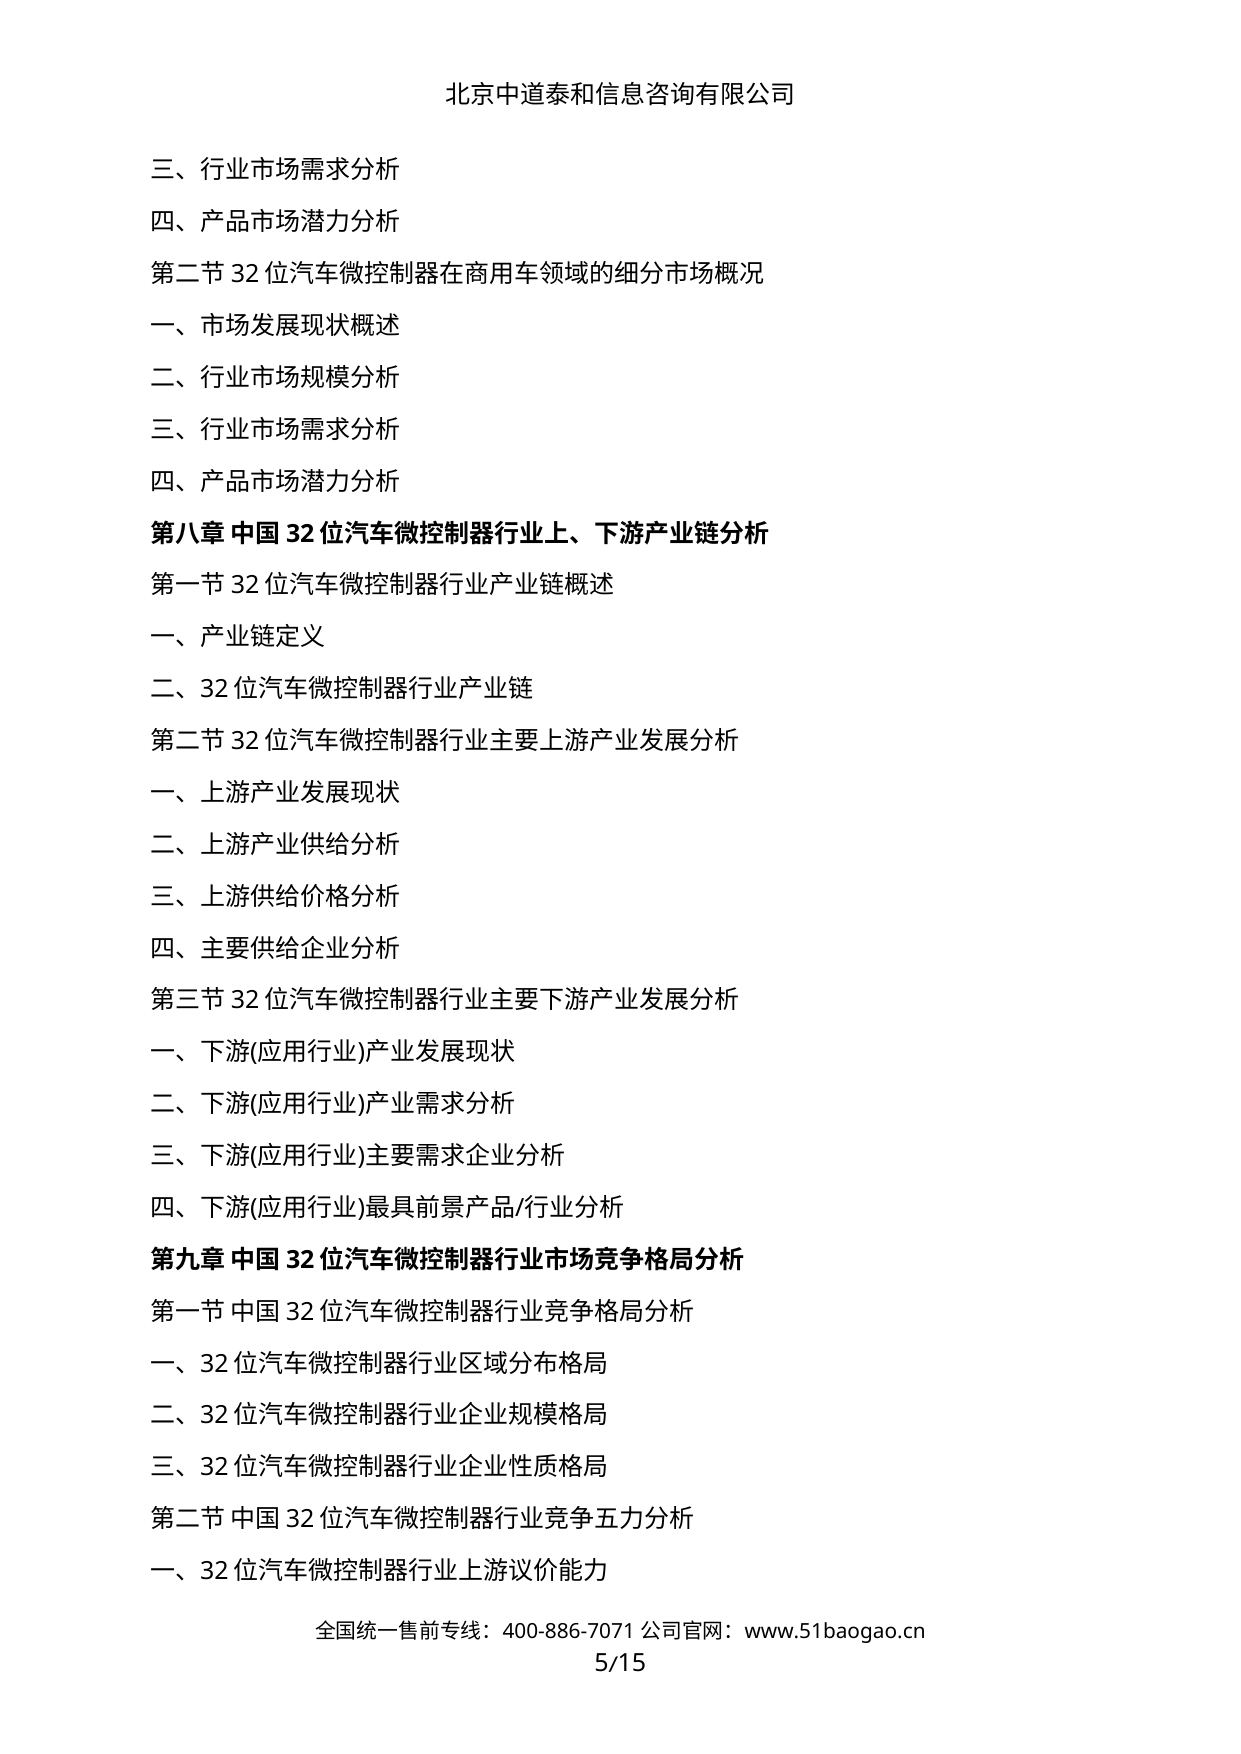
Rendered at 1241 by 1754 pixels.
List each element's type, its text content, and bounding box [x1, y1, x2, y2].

text 第二节 中国32位汽车微控制器行业竞争五力分析 [150, 1499, 1090, 1535]
text 一、产业链定义 [150, 617, 1090, 653]
text 第一节 32位汽车微控制器行业产业链概述 [150, 565, 1090, 601]
text 四、产品市场潜力分析 [150, 202, 1090, 238]
text 第二节 32位汽车微控制器行业主要上游产业发展分析 [150, 721, 1090, 757]
text 二、32位汽车微控制器行业企业规模格局 [150, 1395, 1090, 1431]
text 二、下游(应用行业)产业需求分析 [150, 1084, 1090, 1120]
text 二、行业市场规模分析 [150, 357, 1090, 394]
text 三、行业市场需求分析 [150, 150, 1090, 186]
text 三、32位汽车微控制器行业企业性质格局 [150, 1447, 1090, 1483]
text 一、32位汽车微控制器行业上游议价能力 [150, 1551, 1090, 1587]
text 一、市场发展现状概述 [150, 306, 1090, 342]
text 第二节 32位汽车微控制器在商用车领域的细分市场概况 [150, 254, 1090, 290]
text 三、上游供给价格分析 [150, 876, 1090, 912]
text 三、行业市场需求分析 [150, 409, 1090, 446]
text 三、下游(应用行业)主要需求企业分析 [150, 1136, 1090, 1172]
text 二、上游产业供给分析 [150, 824, 1090, 861]
text 一、32位汽车微控制器行业区域分布格局 [150, 1343, 1090, 1379]
text 第九章 中国32位汽车微控制器行业市场竞争格局分析 [150, 1239, 1090, 1276]
text 四、产品市场潜力分析 [150, 461, 1090, 497]
text 一、下游(应用行业)产业发展现状 [150, 1032, 1090, 1068]
text 一、上游产业发展现状 [150, 772, 1090, 809]
text 第一节 中国32位汽车微控制器行业竞争格局分析 [150, 1291, 1090, 1327]
text 第八章 中国32位汽车微控制器行业上、下游产业链分析 [150, 513, 1090, 549]
text 第三节 32位汽车微控制器行业主要下游产业发展分析 [150, 980, 1090, 1016]
text 四、主要供给企业分析 [150, 928, 1090, 964]
text 四、下游(应用行业)最具前景产品/行业分析 [150, 1187, 1090, 1224]
text 二、32位汽车微控制器行业产业链 [150, 669, 1090, 705]
